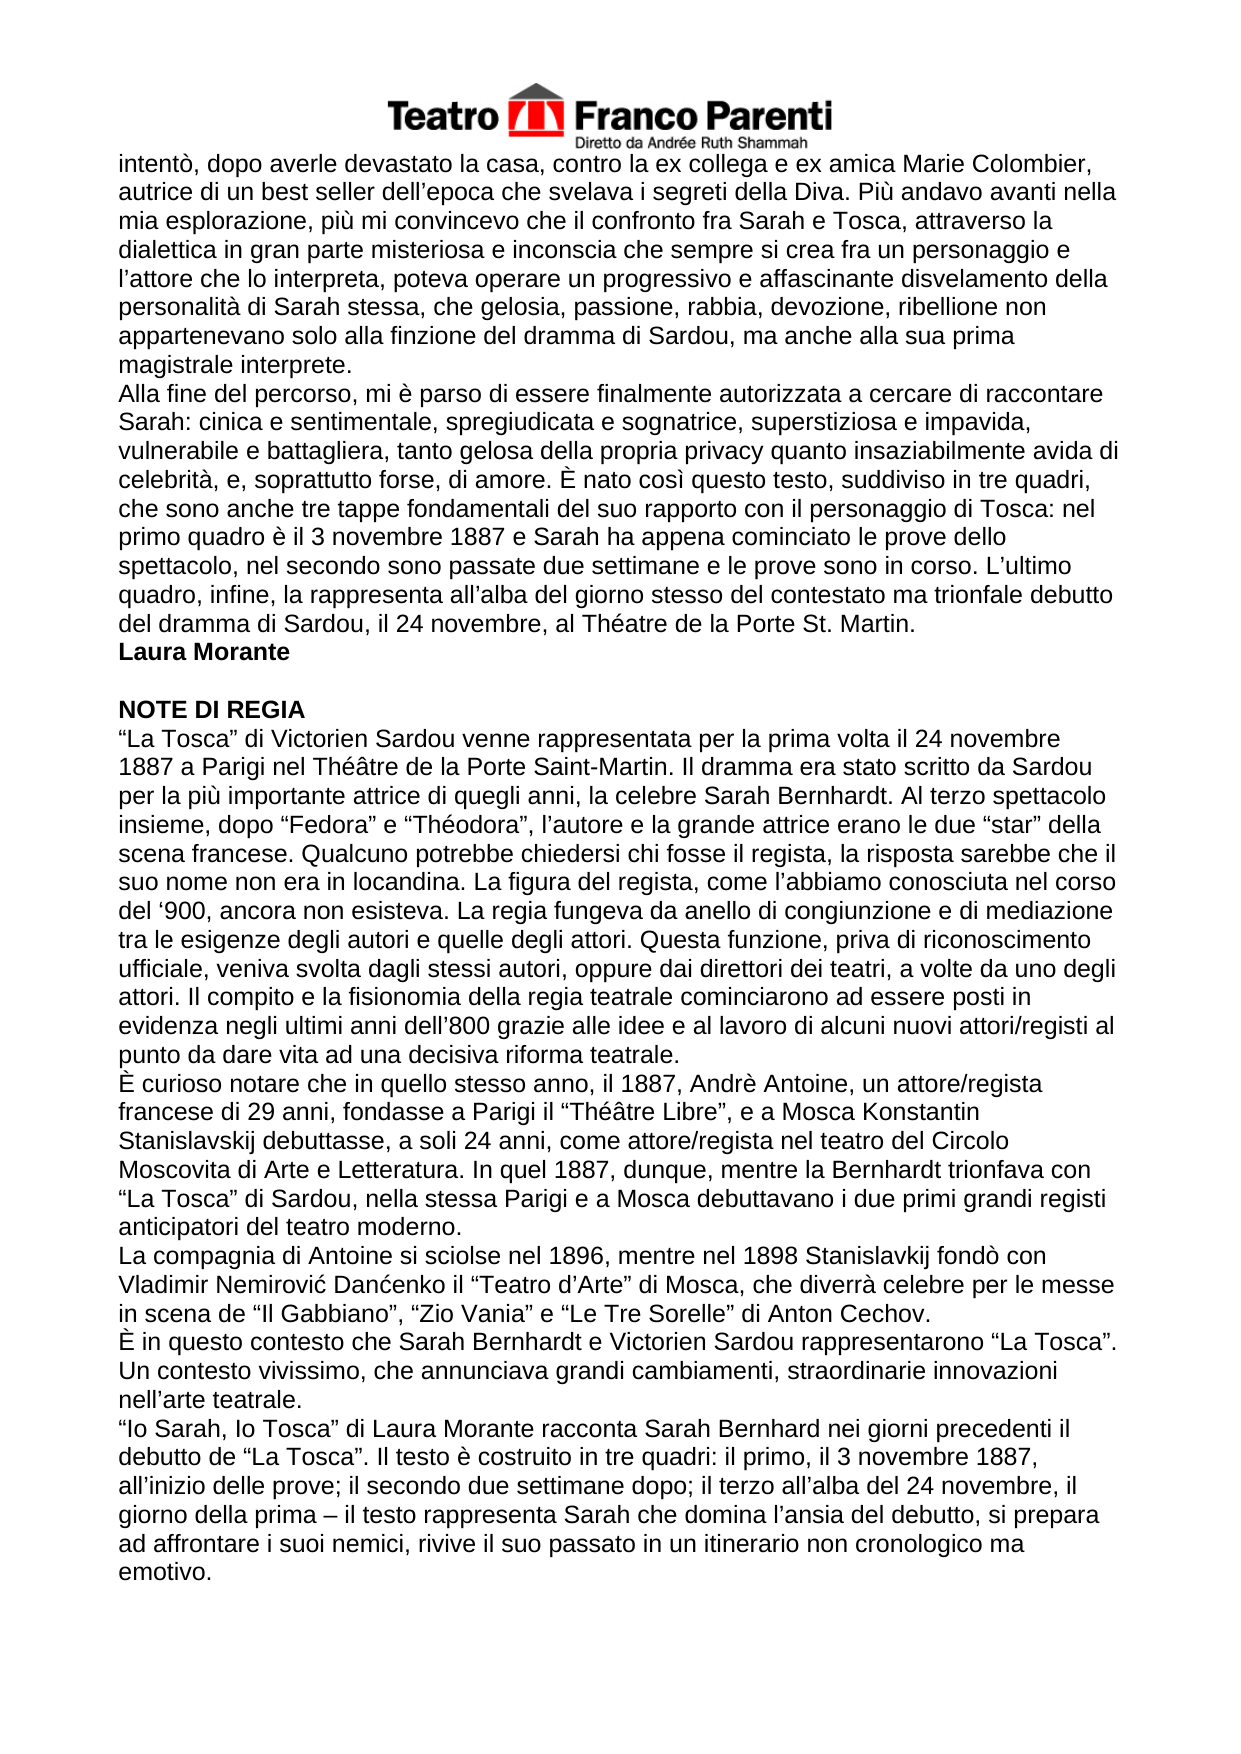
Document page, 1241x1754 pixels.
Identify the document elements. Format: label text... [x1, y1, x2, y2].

text È curioso notare che in quello stesso anno, il 1887, Andrè Antoine, un attore/regista francese di 29 anni, fondasse a Parigi il “Théâtre Libre”, e a Mosca Konstantin Stanislavskij debuttasse, a soli 24 anni, come attore/regista nel teatro del Circolo Moscovita di Arte e Letteratura. In quel 1887, dunque, mentre la Bernhardt trionfava con “La Tosca” di Sardou, nella stessa Parigi e a Mosca debuttavano i due primi grandi registi anticipatori del teatro moderno. [118, 1069, 1122, 1241]
picture [387, 83, 832, 148]
text “Io Sarah, Io Tosca” di Laura Morante racconta Sarah Bernhard nei giorni precedenti il debutto de “La Tosca”. Il testo è costruito in tre quadri: il primo, il 3 novembre 1887, all’inizio delle prove; il secondo due settimane dopo; il terzo all’alba del 24 novembre, il giorno della prima – il testo rappresenta Sarah che domina l’ansia del debutto, si prepara ad affrontare i suoi nemici, rivive il suo passato in un itinerario non cronologico ma emotivo. [118, 1414, 1122, 1586]
text NOTE DI REGIA [118, 695, 1122, 724]
text La compagnia di Antoine si sciolse nel 1896, mentre nel 1898 Stanislavkij fondò con Vladimir Nemirović Danćenko il “Teatro d’Arte” di Mosca, che diverrà celebre per le messe in scena de “Il Gabbiano”, “Zio Vania” e “Le Tre Sorelle” di Anton Cechov. [118, 1241, 1122, 1327]
text Alla fine del percorso, mi è parso di essere finalmente autorizzata a cercare di raccontare Sarah: cinica e sentimentale, spregiudicata e sognatrice, superstiziosa e impavida, vulnerabile e battagliera, tanto gelosa della propria privacy quanto insaziabilmente avida di celebrità, e, soprattutto forse, di amore. È nato così questo testo, suddiviso in tre quadri, che sono anche tre tappe fondamentali del suo rapporto con il personaggio di Tosca: nel primo quadro è il 3 novembre 1887 e Sarah ha appena cominciato le prove dello spettacolo, nel secondo sono passate due settimane e le prove sono in corso. L’ultimo quadro, infine, la rappresenta all’alba del giorno stesso del contestato ma trionfale debutto del dramma di Sardou, il 24 novembre, al Théatre de la Porte St. Martin. [118, 379, 1122, 637]
text È in questo contesto che Sarah Bernhardt e Victorien Sardou rappresentarono “La Tosca”. Un contesto vivissimo, che annunciava grandi cambiamenti, straordinarie innovazioni nell’arte teatrale. [118, 1327, 1122, 1414]
text Laura Morante [118, 637, 1122, 666]
text “La Tosca” di Victorien Sardou venne rappresentata per la prima volta il 24 novembre 1887 a Parigi nel Théâtre de la Porte Saint-Martin. Il dramma era stato scritto da Sardou per la più importante attrice di quegli anni, la celebre Sarah Bernhardt. Al terzo spettacolo insieme, dopo “Fedora” e “Théodora”, l’autore e la grande attrice erano le due “star” della scena francese. Qualcuno potrebbe chiedersi chi fosse il regista, la risposta sarebbe che il suo nome non era in locandina. La figura del regista, come l’abbiamo conosciuta nel corso del ‘900, ancora non esisteva. La regia fungeva da anello di congiunzione e di mediazione tra le esigenze degli autori e quelle degli attori. Questa funzione, priva di riconoscimento ufficiale, veniva svolta dagli stessi autori, oppure dai direttori dei teatri, a volte da uno degli attori. Il compito e la fisionomia della regia teatrale cominciarono ad essere posti in evidenza negli ultimi anni dell’800 grazie alle idee e al lavoro di alcuni nuovi attori/registi al punto da dare vita ad una decisiva riforma teatrale. [118, 724, 1122, 1069]
